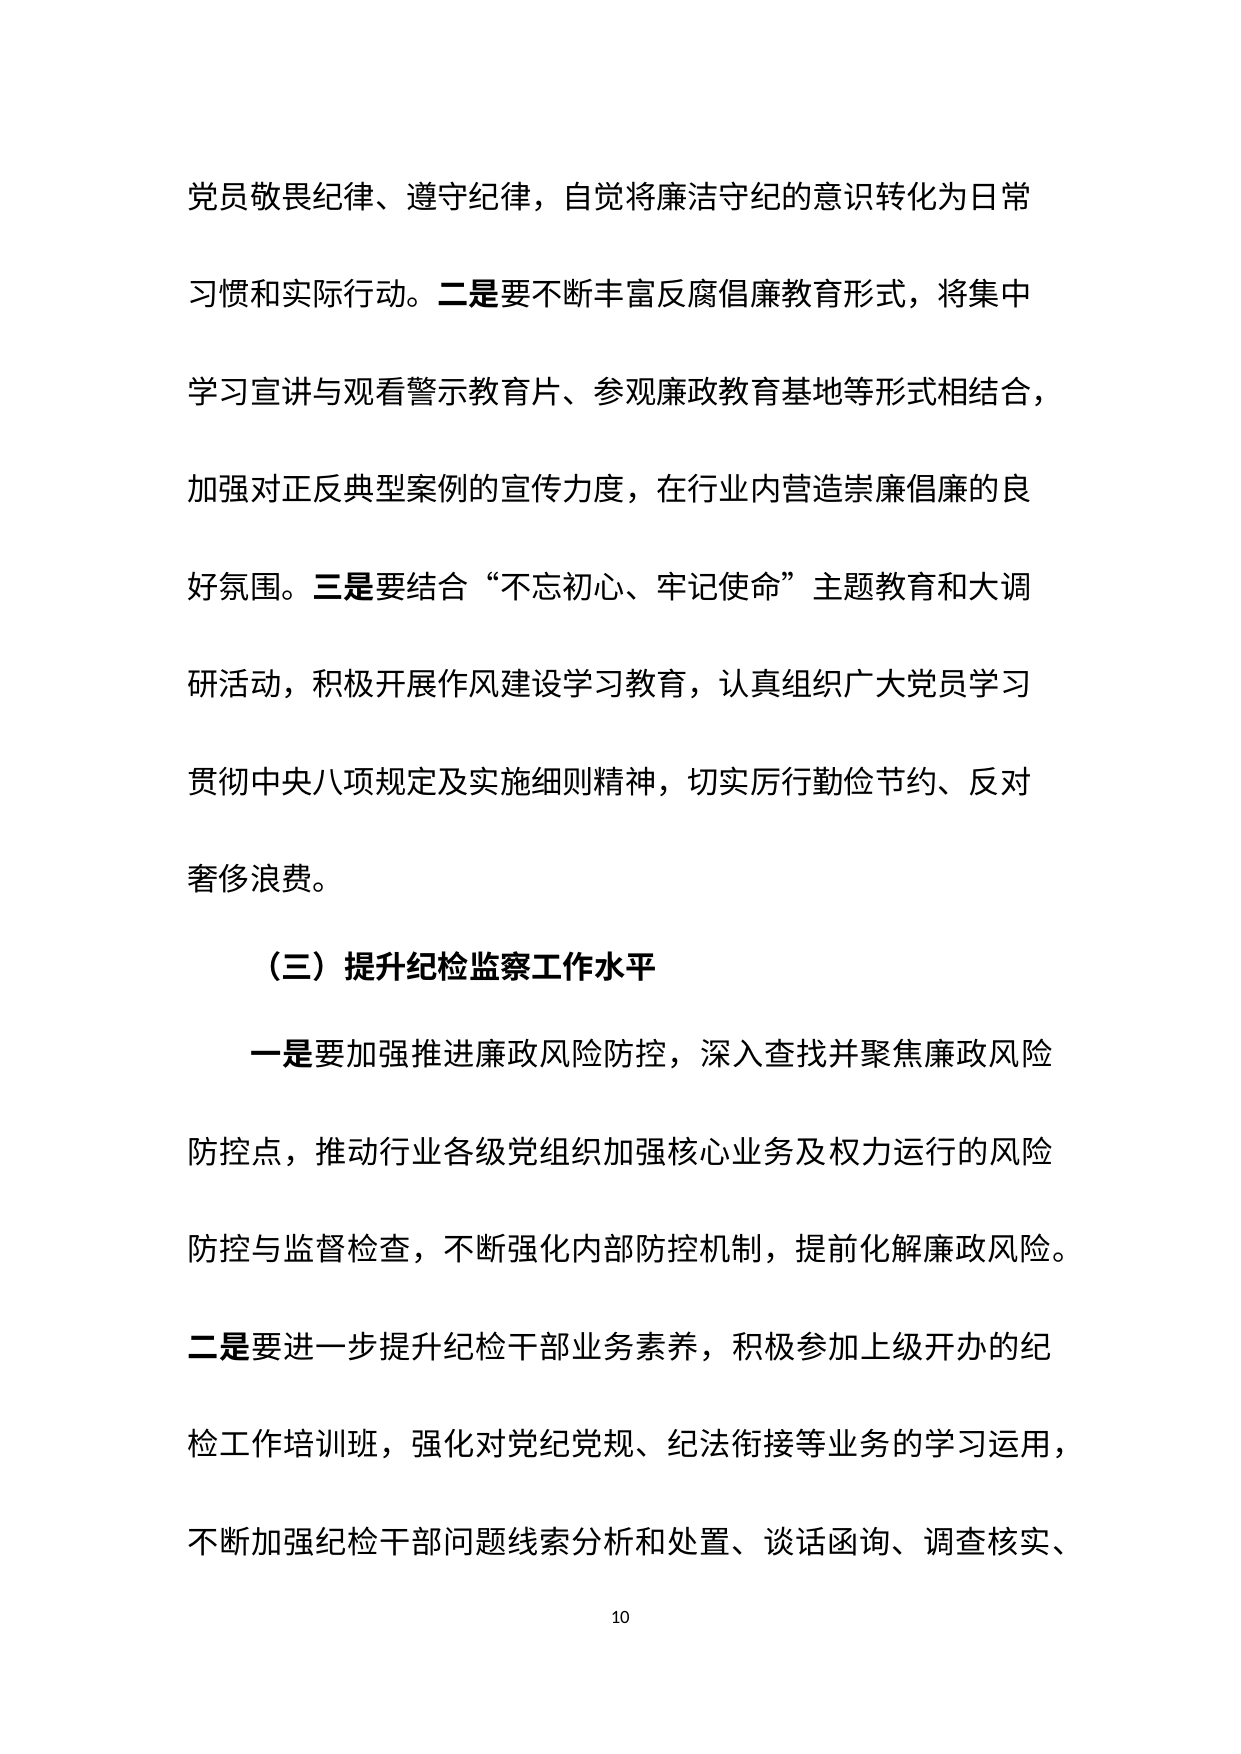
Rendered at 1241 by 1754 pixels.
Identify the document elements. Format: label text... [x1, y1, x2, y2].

text （三）提升纪检监察工作水平 [187, 932, 1053, 997]
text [187, 162, 1053, 909]
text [187, 1020, 1053, 1572]
